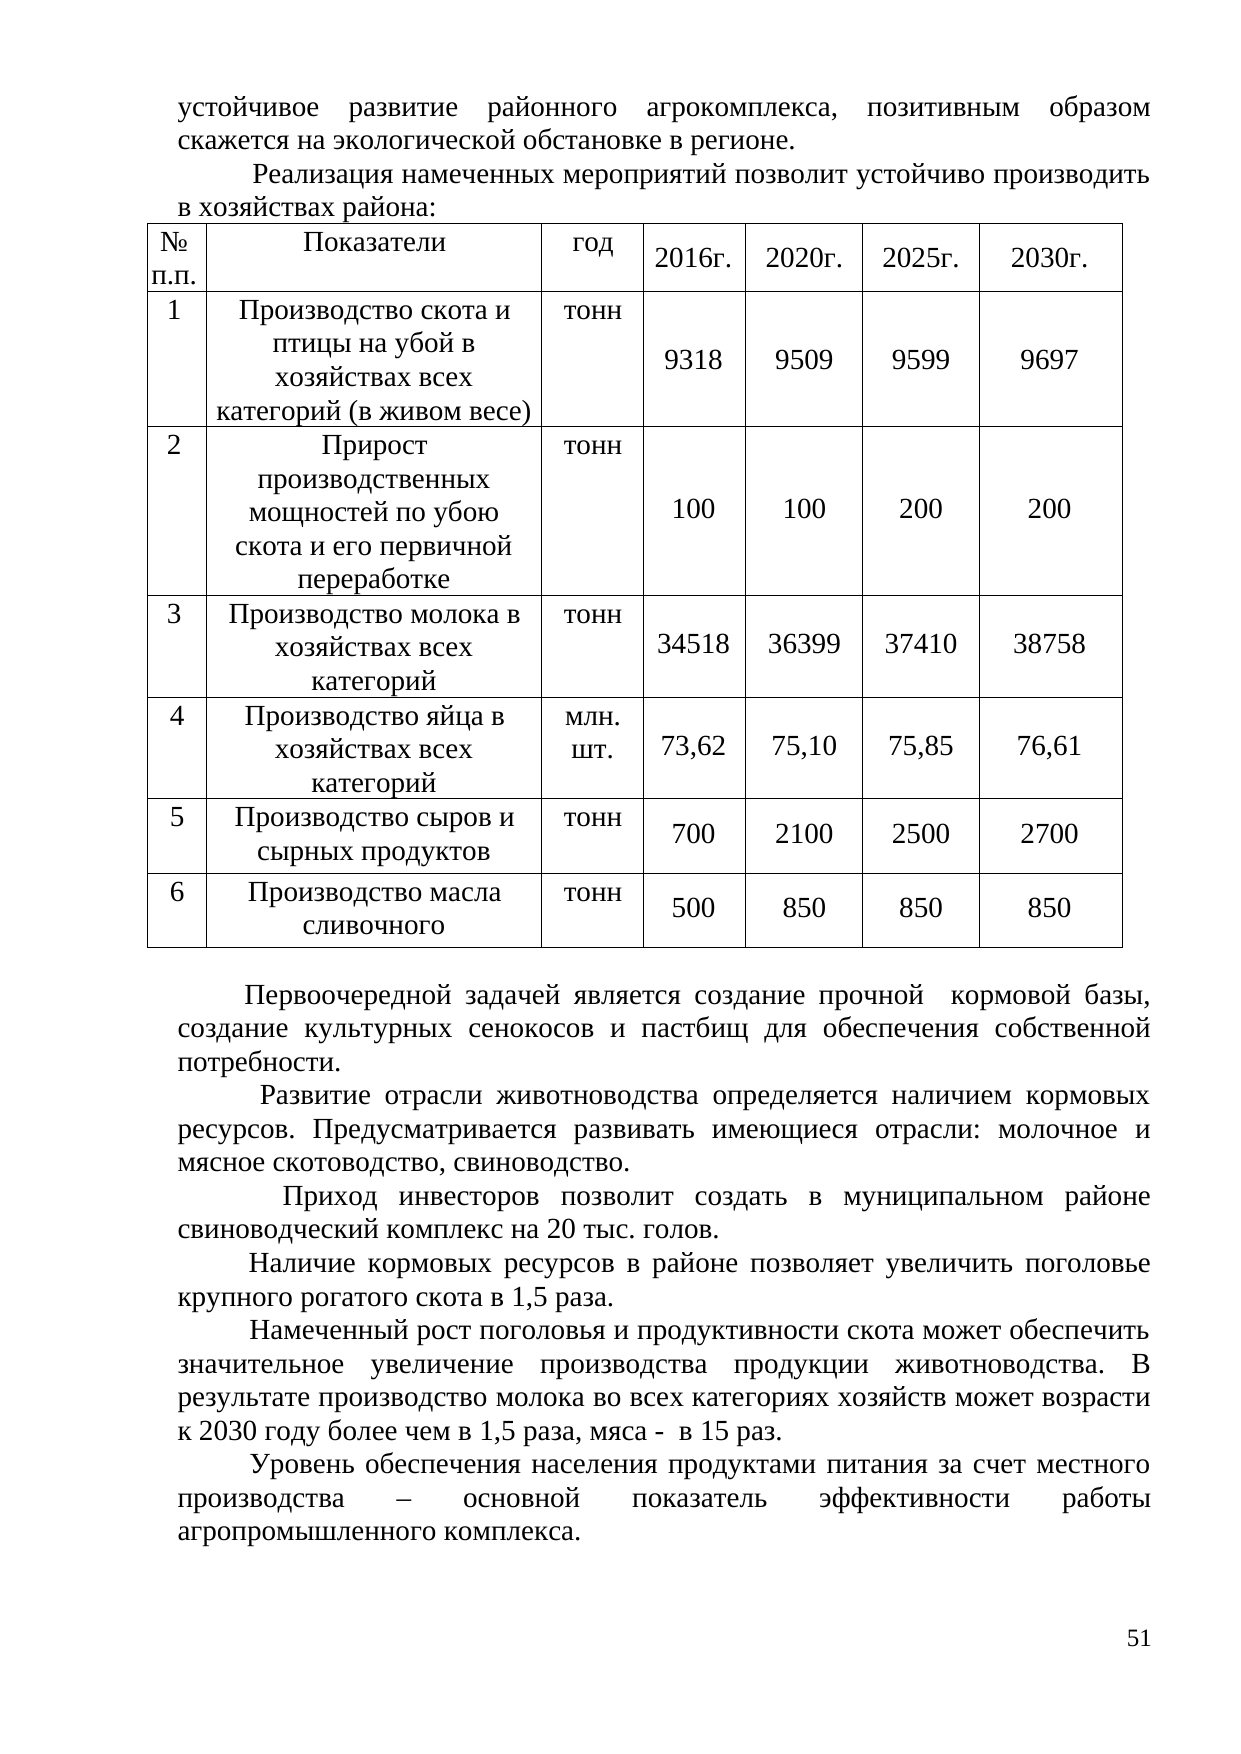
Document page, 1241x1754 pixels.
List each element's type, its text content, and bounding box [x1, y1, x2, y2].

table_header 2030г. [980, 224, 1122, 291]
table_cell 850 [863, 874, 979, 947]
table_cell 2 [148, 427, 206, 595]
table_cell тонн [542, 596, 643, 697]
table_cell 700 [644, 799, 745, 873]
table_header год [542, 224, 643, 291]
table_cell 100 [644, 427, 745, 595]
table_header 2020г. [746, 224, 862, 291]
text Развитие отрасли животноводства определяется наличием кормовых ресурсов. Предусматривается развивать имеющиеся отрасли: молочное и мясное скотоводство, свиноводство. [177, 1077, 1152, 1178]
table_cell 2500 [863, 799, 979, 873]
table_cell 6 [148, 874, 206, 947]
table_cell 500 [644, 874, 745, 947]
table_cell тонн [542, 427, 643, 595]
table_cell 9318 [644, 292, 745, 426]
table_cell 850 [746, 874, 862, 947]
table_cell 36399 [746, 596, 862, 697]
text Уровень обеспечения населения продуктами питания за счет местного производства – основной показатель эффективности работы агропромышленного комплекса. [177, 1446, 1152, 1547]
table_cell 75,10 [746, 698, 862, 798]
table_header Показатели [207, 224, 541, 291]
table_cell 38758 [980, 596, 1122, 697]
table_cell 1 [148, 292, 206, 426]
table_cell Производство молока в хозяйствах всех категорий [207, 596, 541, 697]
table_cell 2700 [980, 799, 1122, 873]
table_cell 4 [148, 698, 206, 798]
table_cell 9509 [746, 292, 862, 426]
table_cell млн. шт. [542, 698, 643, 798]
table_cell Производство масла сливочного [207, 874, 541, 947]
table_cell Производство сыров и сырных продуктов [207, 799, 541, 873]
table_header № п.п. [148, 224, 206, 291]
table_header 2025г. [863, 224, 979, 291]
table_cell 9697 [980, 292, 1122, 426]
table_cell 75,85 [863, 698, 979, 798]
text Первоочередной задачей является создание прочной кормовой базы, создание культурных сенокосов и пастбищ для обеспечения собственной потребности. [177, 977, 1152, 1077]
table_cell 73,62 [644, 698, 745, 798]
text Приход инвесторов позволит создать в муниципальном районе свиноводческий комплекс на 20 тыс. голов. [177, 1178, 1152, 1245]
table_cell 200 [863, 427, 979, 595]
table_cell 9599 [863, 292, 979, 426]
text Наличие кормовых ресурсов в районе позволяет увеличить поголовье крупного рогатого скота в 1,5 раза. [177, 1245, 1152, 1312]
table_cell 34518 [644, 596, 745, 697]
table_cell 200 [980, 427, 1122, 595]
table_cell Производство яйца в хозяйствах всех категорий [207, 698, 541, 798]
table_cell тонн [542, 292, 643, 426]
table_cell 76,61 [980, 698, 1122, 798]
table_cell 37410 [863, 596, 979, 697]
text Реализация намеченных мероприятий позволит устойчиво производить в хозяйствах района: [177, 156, 1152, 223]
table_cell тонн [542, 874, 643, 947]
table_cell тонн [542, 799, 643, 873]
table_cell 850 [980, 874, 1122, 947]
table_header 2016г. [644, 224, 745, 291]
table_cell 3 [148, 596, 206, 697]
table_cell Прирост производственных мощностей по убою скота и его первичной переработке [207, 427, 541, 595]
table_cell 100 [746, 427, 862, 595]
table_cell 5 [148, 799, 206, 873]
table_cell Производство скота и птицы на убой в хозяйствах всех категорий (в живом весе) [207, 292, 541, 426]
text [177, 89, 1152, 156]
table_cell 2100 [746, 799, 862, 873]
text Намеченный рост поголовья и продуктивности скота может обеспечить значительное увеличение производства продукции животноводства. В результате производство молока во всех категориях хозяйств может возрасти к 2030 году более чем в 1,5 раза, мяса - в 15 раз. [177, 1312, 1152, 1446]
